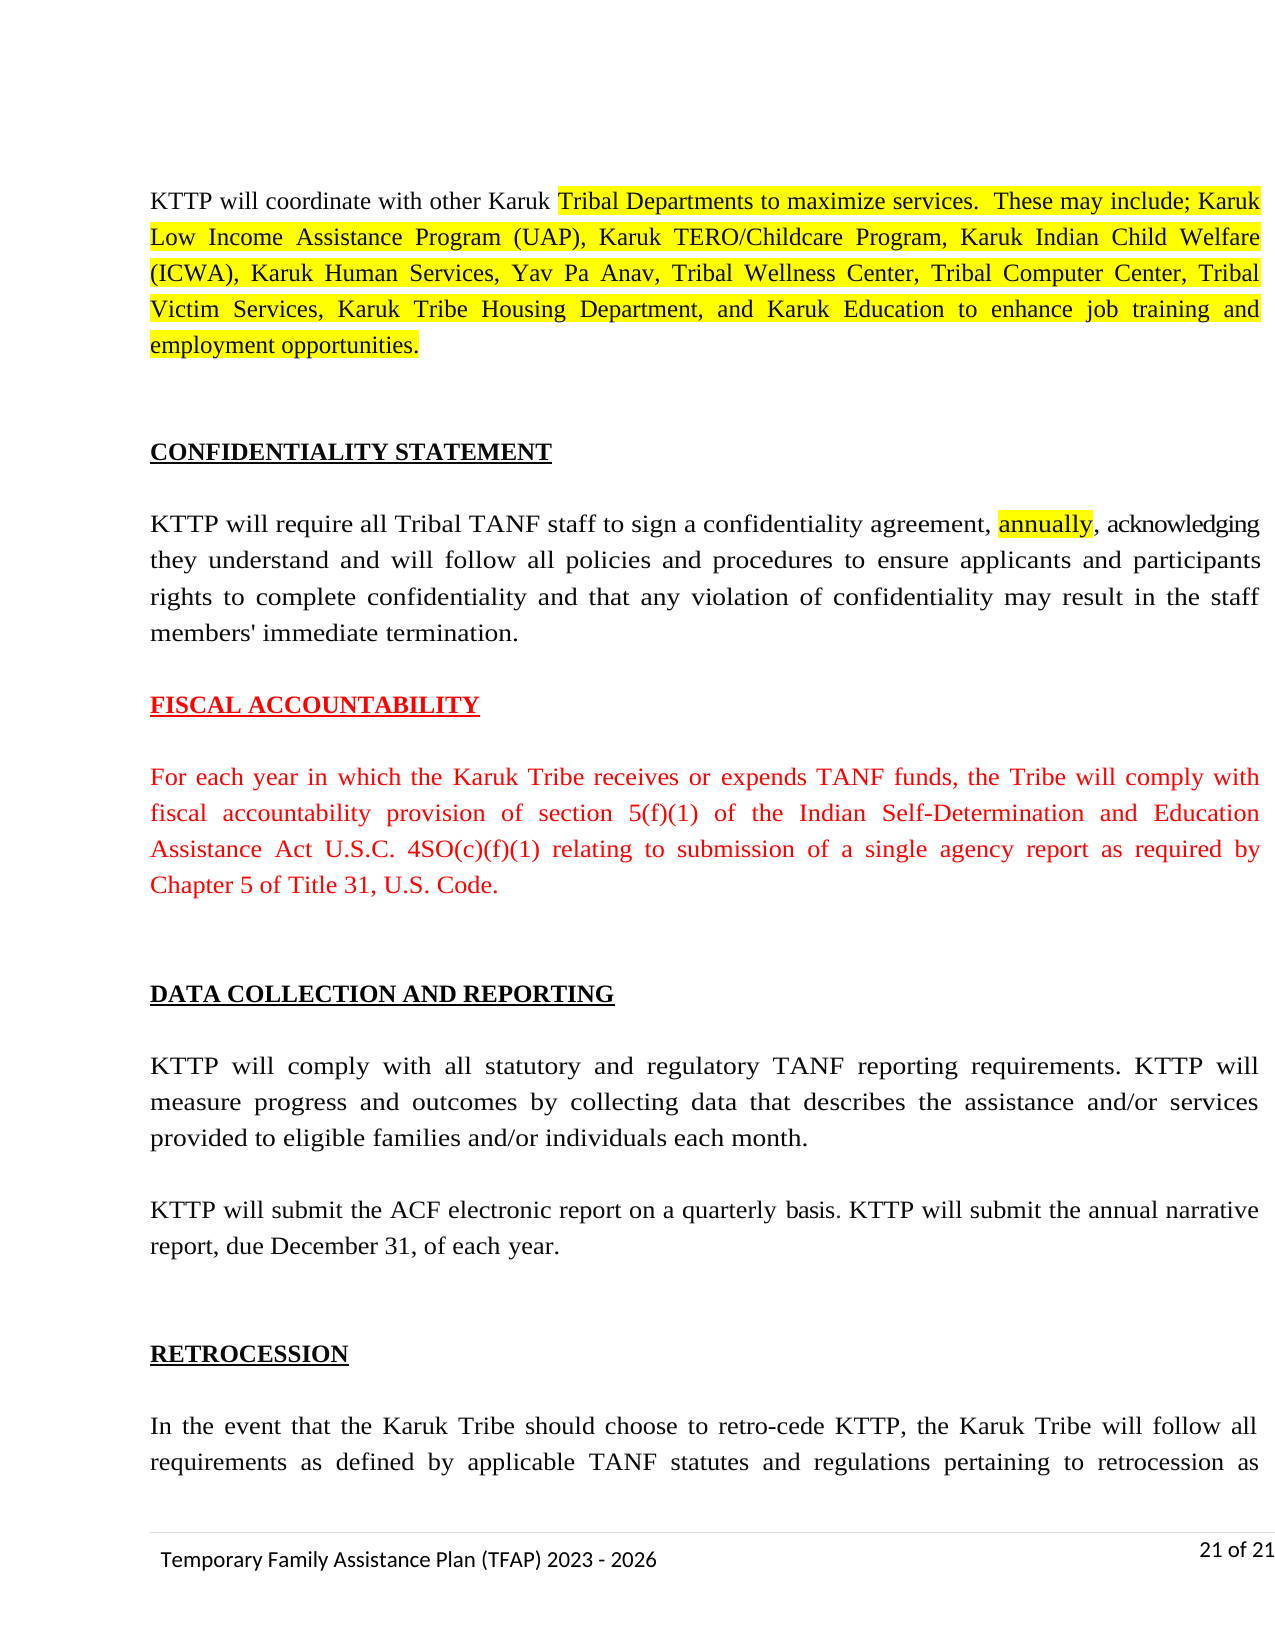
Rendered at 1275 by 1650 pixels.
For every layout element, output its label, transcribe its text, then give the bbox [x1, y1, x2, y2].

text KTTP will require all Tribal TANF staff to sign a confidentiality agreement, annually, acknowledging they understand and will follow all policies and procedures to ensure applicants and participants rights to complete confidentiality and that any violation of confidentiality may result in the staff members' immediate termination. [150, 509, 1262, 647]
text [150, 1411, 1260, 1475]
text For each year in which the Karuk Tribe receives or expends TANF funds, the Tribe will comply with fiscal accountability provision of section 5(f)(1) of the Indian Self-Determination and Education Assistance Act U.S.C. 4SO(c)(f)(1) relating to submission of a single agency report as required by Chapter 5 of Title 31, U.S. Code. [150, 762, 1261, 899]
text DATA COLLECTION AND REPORTING [150, 979, 1261, 1008]
text KTTP will comply with all statutory and regulatory TANF reporting requirements. KTTP will measure progress and outcomes by collecting data that describes the assistance and/or services provided to eligible families and/or individuals each month. [150, 1051, 1261, 1152]
text CONFIDENTIALITY STATEMENT [150, 437, 1261, 466]
text FISCAL ACCOUNTABILITY [150, 690, 1261, 719]
text KTTP will coordinate with other Karuk Tribal Departments to maximize services. These may include; Karuk Low Income Assistance Program (UAP), Karuk TERO/Childcare Program, Karuk Indian Child Welfare (ICWA), Karuk Human Services, Yav Pa Anav, Tribal Wellness Center, Tribal Computer Center, Tribal Victim Services, Karuk Tribe Housing Department, and Karuk Education to enhance job training and employment opportunities. [150, 322, 1261, 358]
text KTTP will submit the ACF electronic report on a quarterly basis. KTTP will submit the annual narrative report, due December 31, of each year. [150, 1195, 1259, 1260]
text KTTP will coordinate with other Karuk Tribal Departments to maximize services. These may include; Karuk Low Income Assistance Program (UAP), Karuk TERO/Childcare Program, Karuk Indian Child Welfare (ICWA), Karuk Human Services, Yav Pa Anav, Tribal Wellness Center, Tribal Computer Center, Tribal Victim Services, Karuk Tribe Housing Department, and Karuk Education to enhance job training and employment opportunities. [150, 186, 1261, 222]
text RETROCESSION [150, 1339, 1259, 1368]
